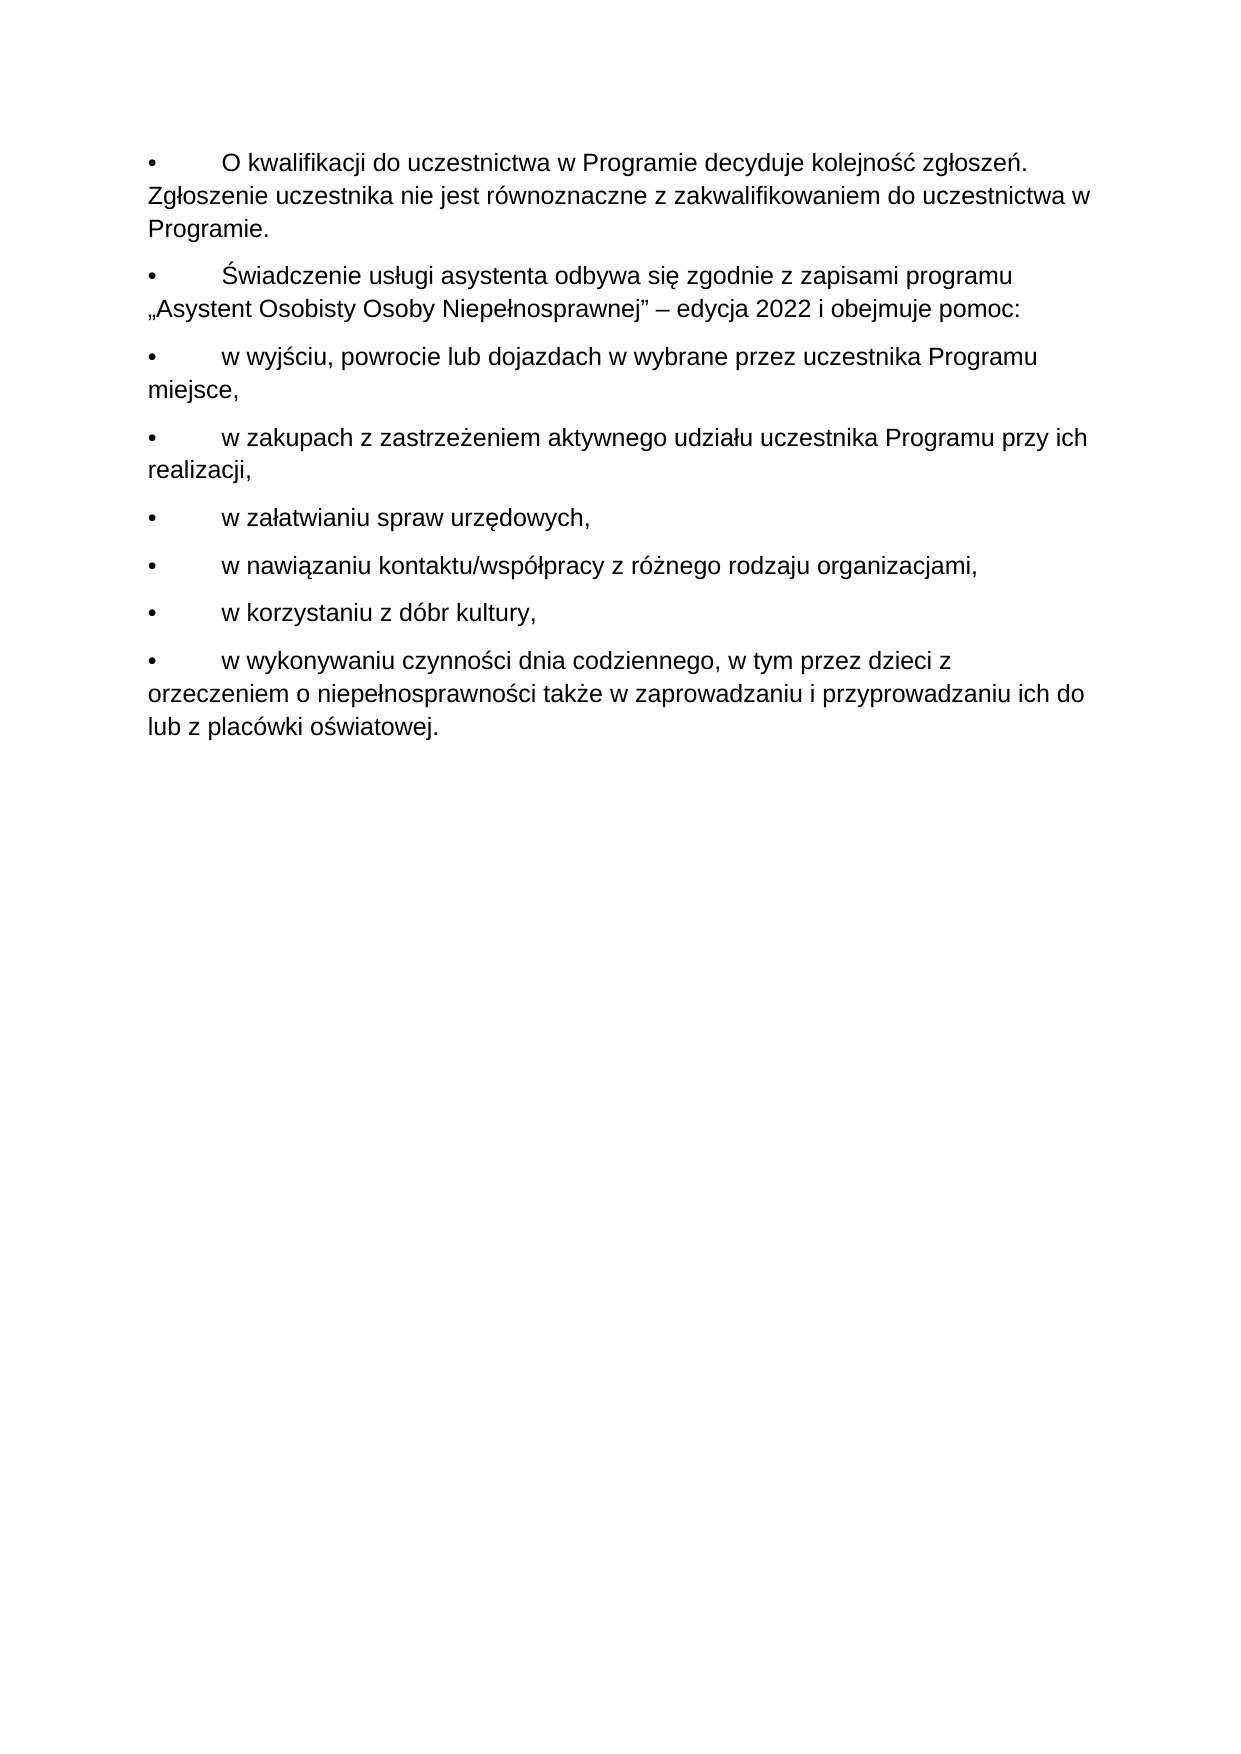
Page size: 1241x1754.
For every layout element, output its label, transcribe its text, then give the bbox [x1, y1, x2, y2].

list w nawiązaniu kontaktu/współpracy z różnego rodzaju organizacjami, [148, 551, 1093, 579]
list w zakupach z zastrzeżeniem aktywnego udziału uczestnika Programu przy ich realizacji, [148, 422, 1093, 484]
list Świadczenie usługi asystenta odbywa się zgodnie z zapisami programu „Asystent Osobisty Osoby Niepełnosprawnej” – edycja 2022 i obejmuje pomoc: [148, 261, 1093, 323]
list w załatwianiu spraw urzędowych, [148, 503, 1093, 532]
list w wykonywaniu czynności dnia codziennego, w tym przez dzieci z orzeczeniem o niepełnosprawności także w zaprowadzaniu i przyprowadzaniu ich do lub z placówki oświatowej. [148, 646, 1093, 741]
list w wyjściu, powrocie lub dojazdach w wybrane przez uczestnika Programu miejsce, [148, 342, 1093, 404]
list O kwalifikacji do uczestnictwa w Programie decyduje kolejność zgłoszeń. Zgłoszenie uczestnika nie jest równoznaczne z zakwalifikowaniem do uczestnictwa w Programie. [148, 148, 1093, 242]
list w korzystaniu z dóbr kultury, [148, 598, 1093, 627]
